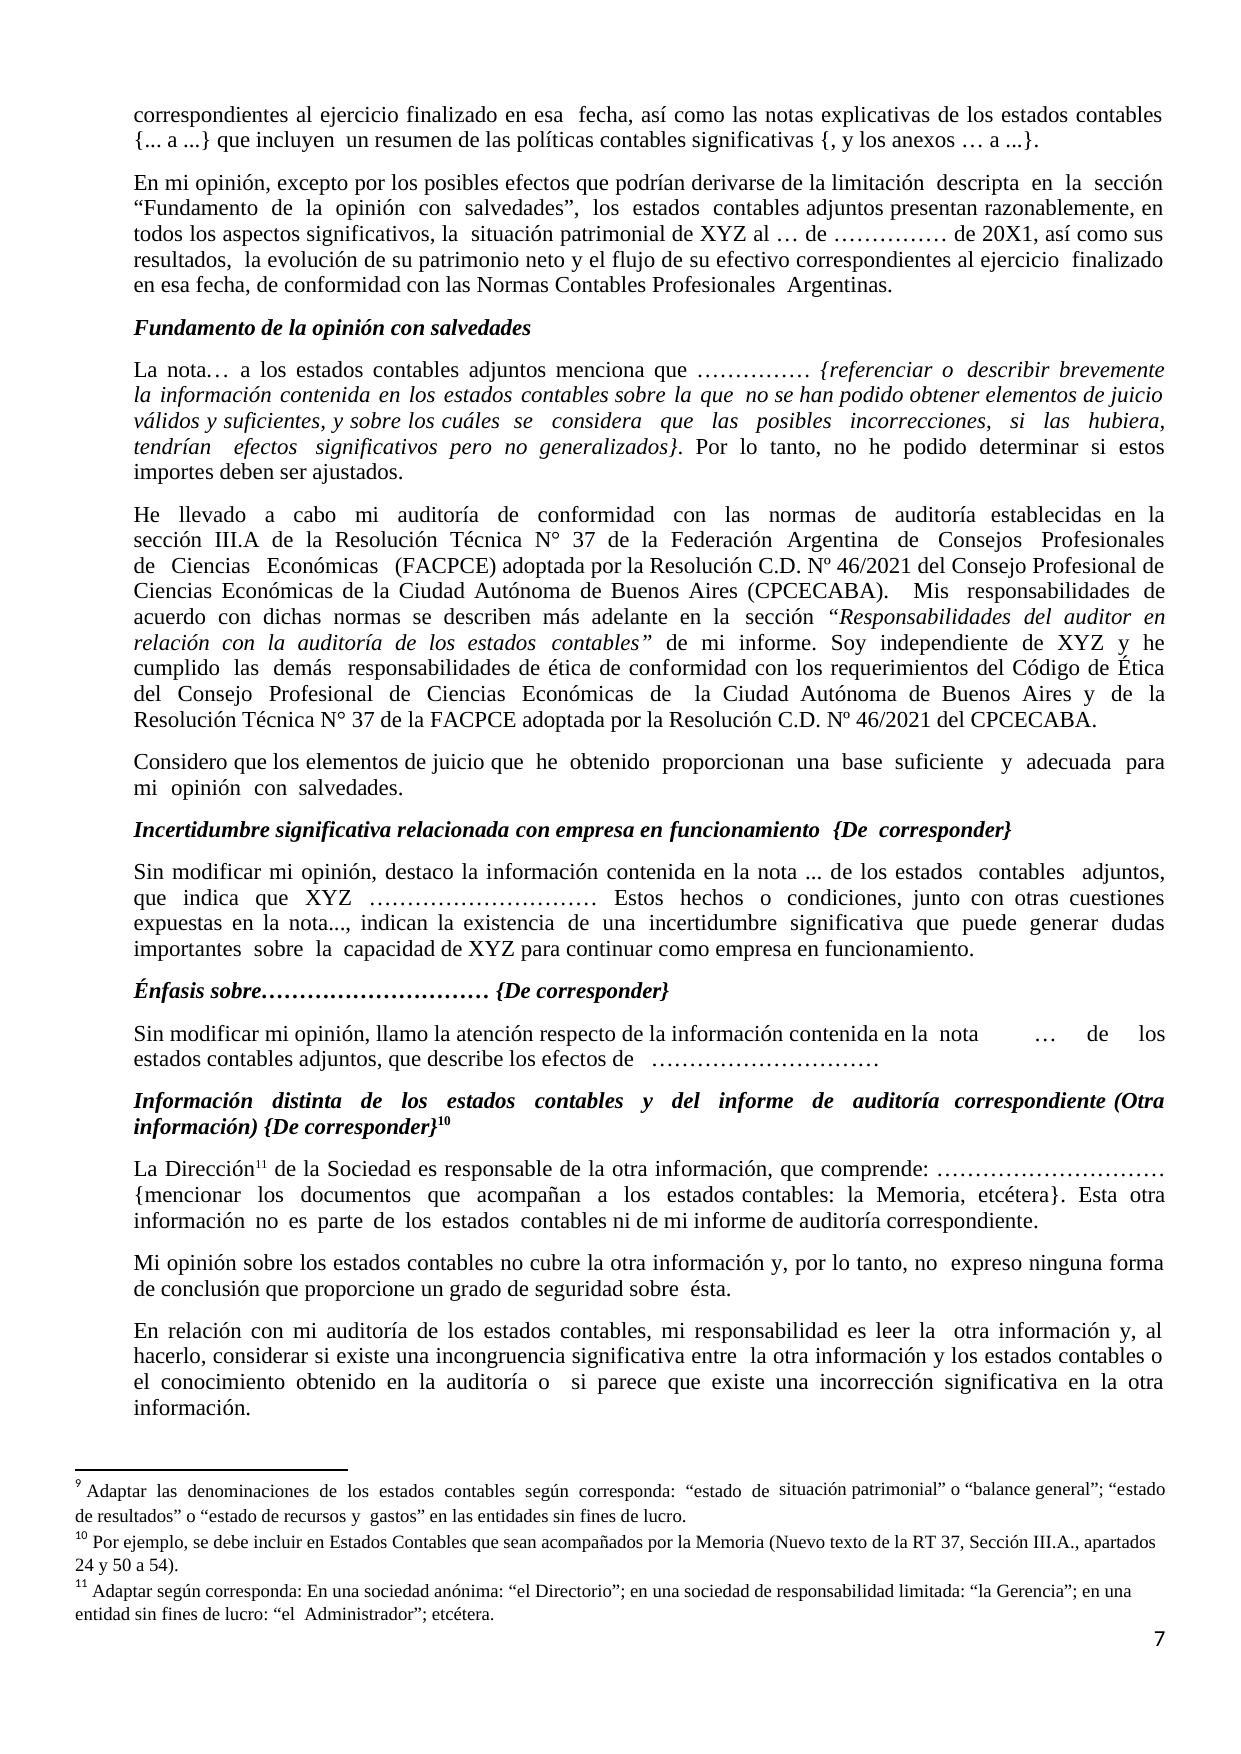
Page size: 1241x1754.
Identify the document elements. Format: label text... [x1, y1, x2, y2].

text Considero que los elementos de juicio que he obtenido proporcionan una base suficiente y adecuada para mi opinión con salvedades. [133, 749, 1165, 800]
text Incertidumbre significativa relacionada con empresa en funcionamiento {De corresponder} [133, 817, 1165, 842]
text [133, 102, 1165, 153]
text Énfasis sobre………………………… {De corresponder} [133, 978, 1165, 1004]
text He llevado a cabo mi auditoría de conformidad con las normas de auditoría establecidas en la sección III.A de la Resolución Técnica N° 37 de la Federación Argentina de Consejos Profesionales de Ciencias Económicas (FACPCE) adoptada por la Resolución C.D. Nº 46/2021 del Consejo Profesional de Ciencias Económicas de la Ciudad Autónoma de Buenos Aires (CPCECABA). Mis responsabilidades de acuerdo con dichas normas se describen más adelante en la sección “Responsabilidades del auditor en relación con la auditoría de los estados contables” de mi informe. Soy independiente de XYZ y he cumplido las demás responsabilidades de ética de conformidad con los requerimientos del Código de Ética del Consejo Profesional de Ciencias Económicas de la Ciudad Autónoma de Buenos Aires y de la Resolución Técnica N° 37 de la FACPCE adoptada por la Resolución C.D. Nº 46/2021 del CPCECABA. [133, 502, 1165, 732]
text La Dirección de la Sociedad es responsable de la otra información, que comprende: ………………………… {mencionar los documentos que acompañan a los estados contables: la Memoria, etcétera}. Esta otra información no es parte de los estados contables ni de mi informe de auditoría correspondiente. [133, 1156, 1165, 1233]
text Fundamento de la opinión con salvedades [133, 314, 1165, 340]
text En relación con mi auditoría de los estados contables, mi responsabilidad es leer la otra información y, al hacerlo, considerar si existe una incongruencia significativa entre la otra información y los estados contables o el conocimiento obtenido en la auditoría o si parece que existe una incorrección significativa en la otra información. [133, 1318, 1165, 1420]
text La nota... a los estados contables adjuntos menciona que …………… {referenciar o describir brevemente la información contenida en los estados contables sobre la que no se han podido obtener elementos de juicio válidos y suficientes, y sobre los cuáles se considera que las posibles incorrecciones, si las hubiera, tendrían efectos significativos pero no generalizados}. Por lo tanto, no he podido determinar si estos importes deben ser ajustados. [133, 357, 1165, 485]
text Información distinta de los estados contables y del informe de auditoría correspondiente (Otra información) {De corresponder} [133, 1088, 1165, 1140]
text Mi opinión sobre los estados contables no cubre la otra información y, por lo tanto, no expreso ninguna forma de conclusión que proporcione un grado de seguridad sobre ésta. [133, 1250, 1165, 1301]
text En mi opinión, excepto por los posibles efectos que podrían derivarse de la limitación descripta en la sección “Fundamento de la opinión con salvedades”, los estados contables adjuntos presentan razonablemente, en todos los aspectos significativos, la situación patrimonial de XYZ al … de …………… de 20X1, así como sus resultados, la evolución de su patrimonio neto y el flujo de su efectivo correspondientes al ejercicio finalizado en esa fecha, de conformidad con las Normas Contables Profesionales Argentinas. [133, 170, 1165, 298]
text Sin modificar mi opinión, llamo la atención respecto de la información contenida en la nota … de los estados contables adjuntos, que describe los efectos de ………………………… [133, 1021, 1165, 1072]
text Sin modificar mi opinión, destaco la información contenida en la nota ... de los estados contables adjuntos, que indica que XYZ ………………………… Estos hechos o condiciones, junto con otras cuestiones expuestas en la nota..., indican la existencia de una incertidumbre significativa que puede generar dudas importantes sobre la capacidad de XYZ para continuar como empresa en funcionamiento. [133, 859, 1165, 962]
